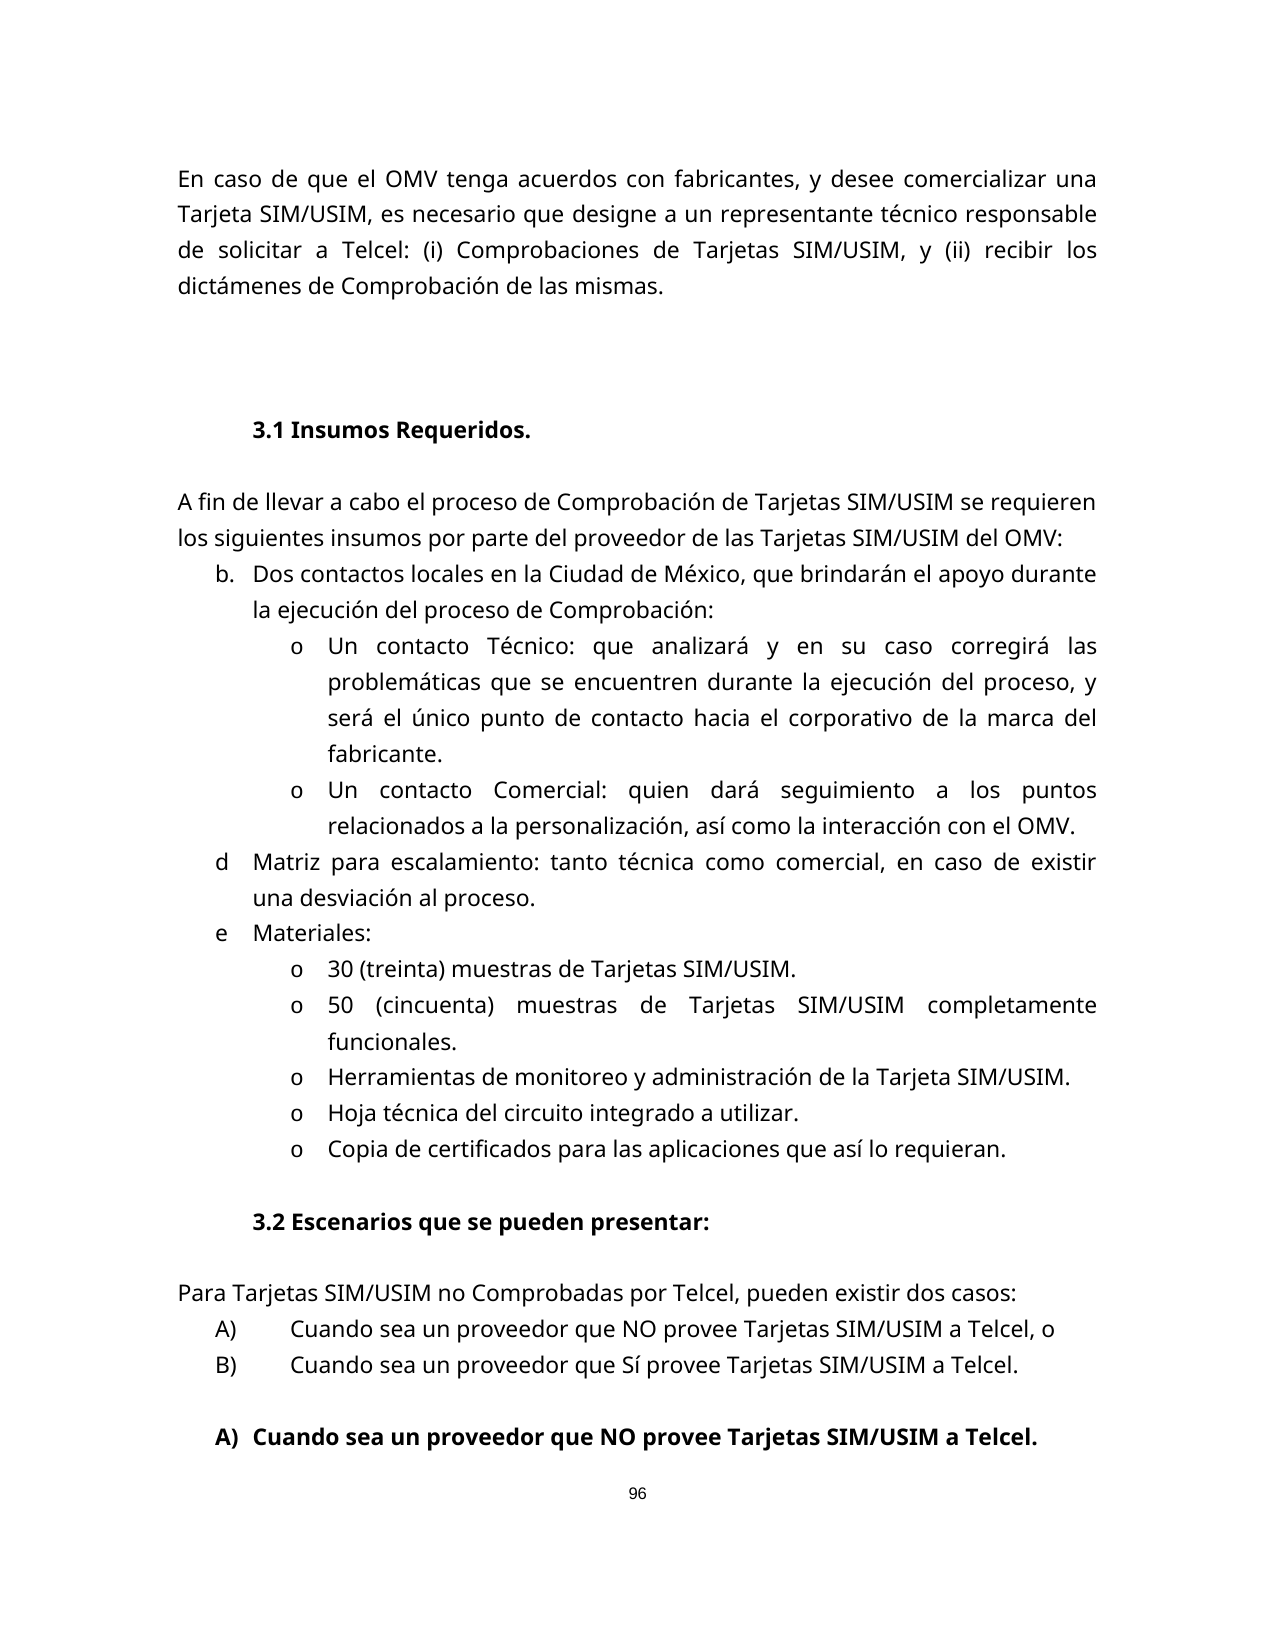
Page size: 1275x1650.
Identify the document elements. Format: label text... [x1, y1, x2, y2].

list 50 (cincuenta) muestras de Tarjetas SIM/USIM completamente funcionales. [290, 989, 1098, 1057]
list Herramientas de monitoreo y administración de la Tarjeta SIM/USIM. [290, 1061, 1098, 1093]
text 3.2 Escenarios que se pueden presentar: [252, 1205, 1098, 1237]
list 30 (treinta) muestras de Tarjetas SIM/USIM. [290, 953, 1098, 985]
list Cuando sea un proveedor que NO provee Tarjetas SIM/USIM a Telcel, o [215, 1313, 1098, 1344]
list Matriz para escalamiento: tanto técnica como comercial, en caso de existir una desviación al proceso. [215, 846, 1098, 913]
text Para Tarjetas SIM/USIM no Comprobadas por Telcel, pueden existir dos casos: [177, 1277, 1098, 1308]
text 3.1 Insumos Requeridos. [252, 414, 1098, 445]
list Materiales: [215, 917, 1098, 949]
list Cuando sea un proveedor que NO provee Tarjetas SIM/USIM a Telcel. [215, 1421, 1098, 1452]
text A fin de llevar a cabo el proceso de Comprobación de Tarjetas SIM/USIM se requieren los siguientes insumos por parte del proveedor de las Tarjetas SIM/USIM del OMV: [177, 486, 1098, 553]
list Dos contactos locales en la Ciudad de México, que brindarán el apoyo durante la ejecución del proceso de Comprobación: [215, 558, 1098, 625]
list Hoja técnica del circuito integrado a utilizar. [290, 1097, 1098, 1129]
list Un contacto Técnico: que analizará y en su caso corregirá las problemáticas que se encuentren durante la ejecución del proceso, y será el único punto de contacto hacia el corporativo de la marca del fabricante. [290, 630, 1098, 769]
text En caso de que el OMV tenga acuerdos con fabricantes, y desee comercializar una Tarjeta SIM/USIM, es necesario que designe a un representante técnico responsable de solicitar a Telcel: (i) Comprobaciones de Tarjetas SIM/USIM, y (ii) recibir los dictámenes de Comprobación de las mismas. [177, 162, 1098, 302]
list Copia de certificados para las aplicaciones que así lo requieran. [290, 1133, 1098, 1165]
list Un contacto Comercial: quien dará seguimiento a los puntos relacionados a la personalización, así como la interacción con el OMV. [290, 773, 1098, 841]
list Cuando sea un proveedor que Sí provee Tarjetas SIM/USIM a Telcel. [215, 1349, 1098, 1380]
